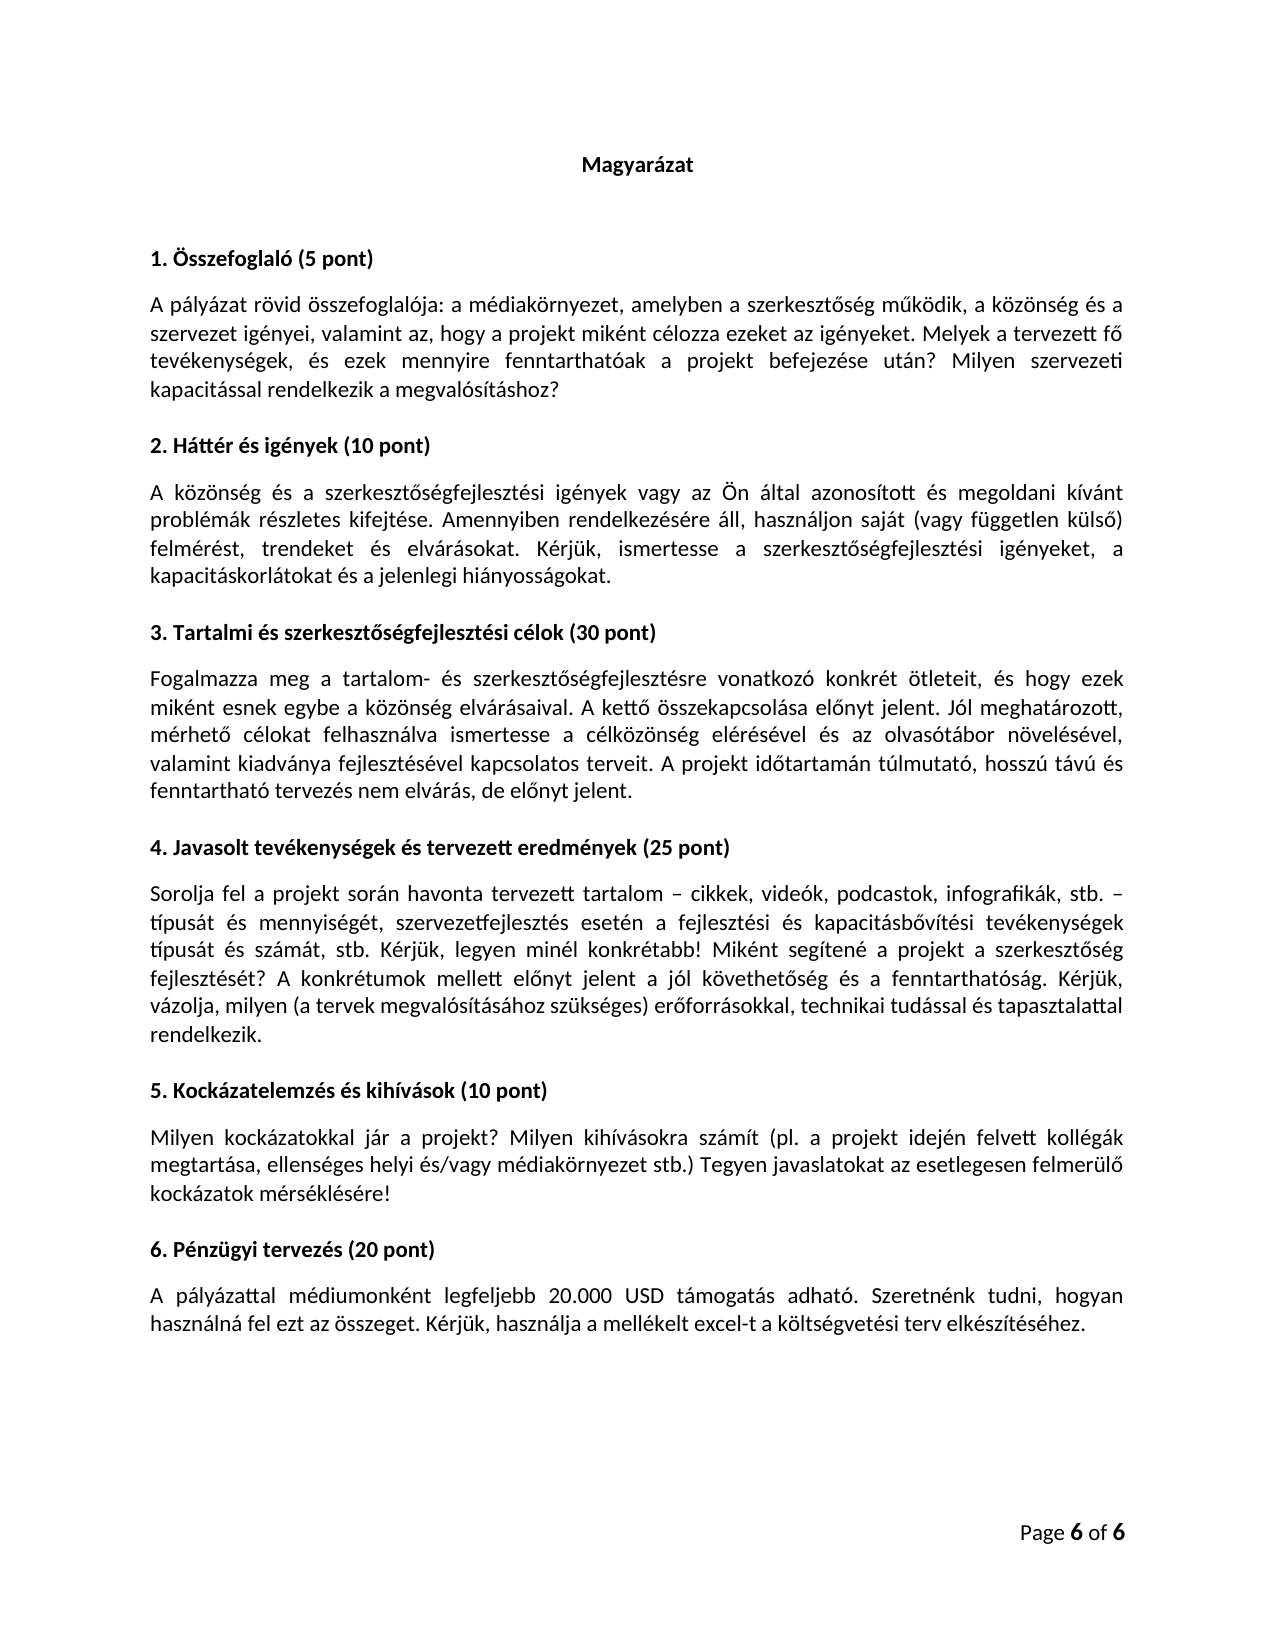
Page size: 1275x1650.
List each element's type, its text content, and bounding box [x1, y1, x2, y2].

text Milyen kockázatokkal jár a projekt? Milyen kihívásokra számít (pl. a projekt idején felvett kollégák megtartása, ellenséges helyi és/vagy médiakörnyezet stb.) Tegyen javaslatokat az esetlegesen felmerülő kockázatok mérséklésére! [150, 1123, 1125, 1207]
text Fogalmazza meg a tartalom- és szerkesztőségfejlesztésre vonatkozó konkrét ötleteit, és hogy ezek miként esnek egybe a közönség elvárásaival. A kettő összekapcsolása előnyt jelent. Jól meghatározott, mérhető célokat felhasználva ismertesse a célközönség elérésével és az olvasótábor növelésével, valamint kiadványa fejlesztésével kapcsolatos terveit. A projekt időtartamán túlmutató, hosszú távú és fenntartható tervezés nem elvárás, de előnyt jelent. [150, 664, 1125, 805]
text Magyarázat [150, 150, 1125, 178]
text 4. Javasolt tevékenységek és tervezett eredmények (25 pont) [150, 833, 1125, 861]
text 2. Háttér és igények (10 pont) [150, 431, 1125, 459]
text 3. Tartalmi és szerkesztőségfejlesztési célok (30 pont) [150, 618, 1125, 646]
text 6. Pénzügyi tervezés (20 pont) [150, 1235, 1125, 1263]
text Sorolja fel a projekt során havonta tervezett tartalom – cikkek, videók, podcastok, infografikák, stb. – típusát és mennyiségét, szervezetfejlesztés esetén a fejlesztési és kapacitásbővítési tevékenységek típusát és számát, stb. Kérjük, legyen minél konkrétabb! Miként segítené a projekt a szerkesztőség fejlesztését? A konkrétumok mellett előnyt jelent a jól követhetőség és a fenntarthatóság. Kérjük, vázolja, milyen (a tervek megvalósításához szükséges) erőforrásokkal, technikai tudással és tapasztalattal rendelkezik. [150, 879, 1125, 1048]
text A közönség és a szerkesztőségfejlesztési igények vagy az Ön által azonosított és megoldani kívánt problémák részletes kifejtése. Amennyiben rendelkezésére áll, használjon saját (vagy független külső) felmérést, trendeket és elvárásokat. Kérjük, ismertesse a szerkesztőségfejlesztési igényeket, a kapacitáskorlátokat és a jelenlegi hiányosságokat. [150, 478, 1125, 590]
text A pályázattal médiumonként legfeljebb 20.000 USD támogatás adható. Szeretnénk tudni, hogyan használná fel ezt az összeget. Kérjük, használja a mellékelt excel-t a költségvetési terv elkészítéséhez. [150, 1282, 1125, 1338]
text A pályázat rövid összefoglalója: a médiakörnyezet, amelyben a szerkesztőség működik, a közönség és a szervezet igényei, valamint az, hogy a projekt miként célozza ezeket az igényeket. Melyek a tervezett fő tevékenységek, és ezek mennyire fenntarthatóak a projekt befejezése után? Milyen szervezeti kapacitással rendelkezik a megvalósításhoz? [150, 291, 1125, 403]
text 1. Összefoglaló (5 pont) [150, 244, 1125, 272]
text 5. Kockázatelemzés és kihívások (10 pont) [150, 1076, 1125, 1104]
